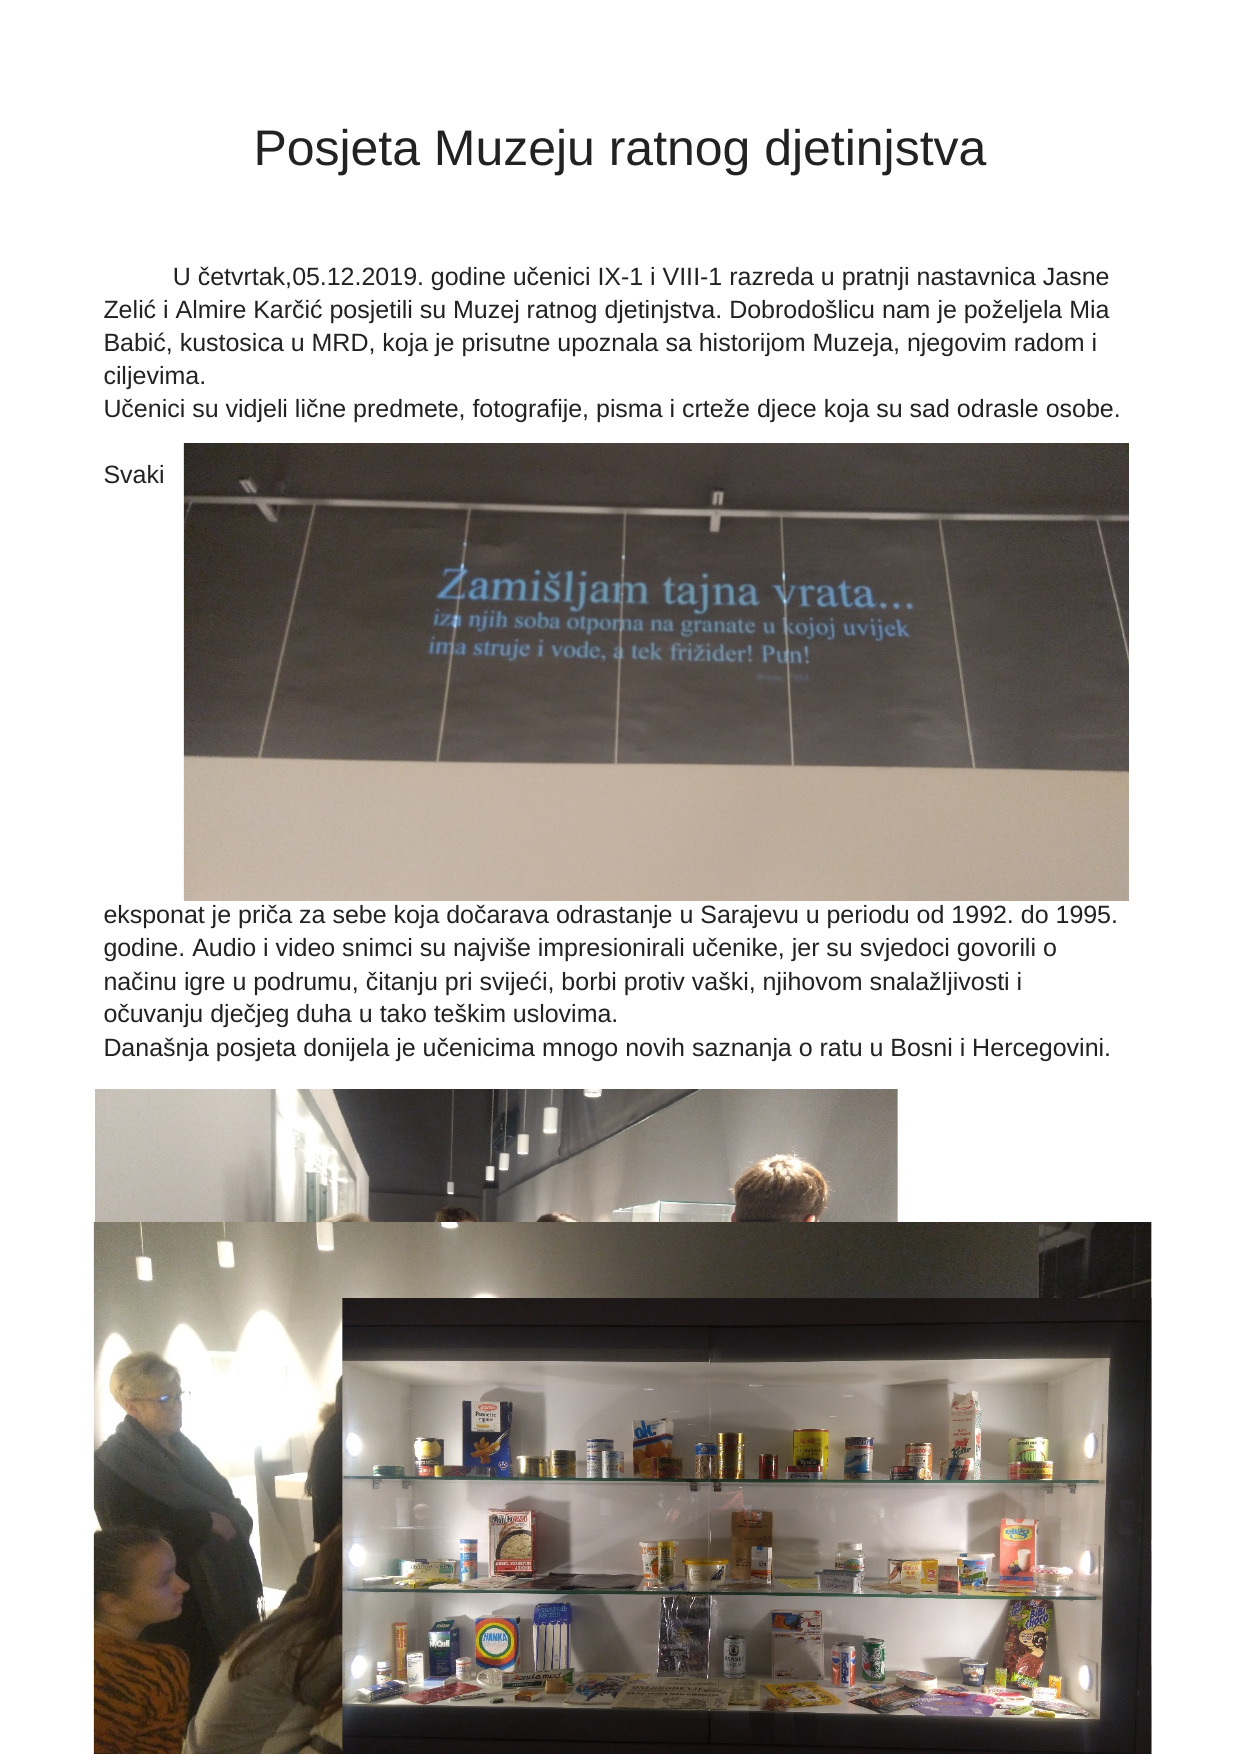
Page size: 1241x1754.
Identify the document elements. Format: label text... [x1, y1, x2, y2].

picture [93, 1089, 1152, 1754]
text Posjeta Muzeju ratnog djetinjstva [148, 118, 1093, 176]
picture [183, 443, 1129, 901]
